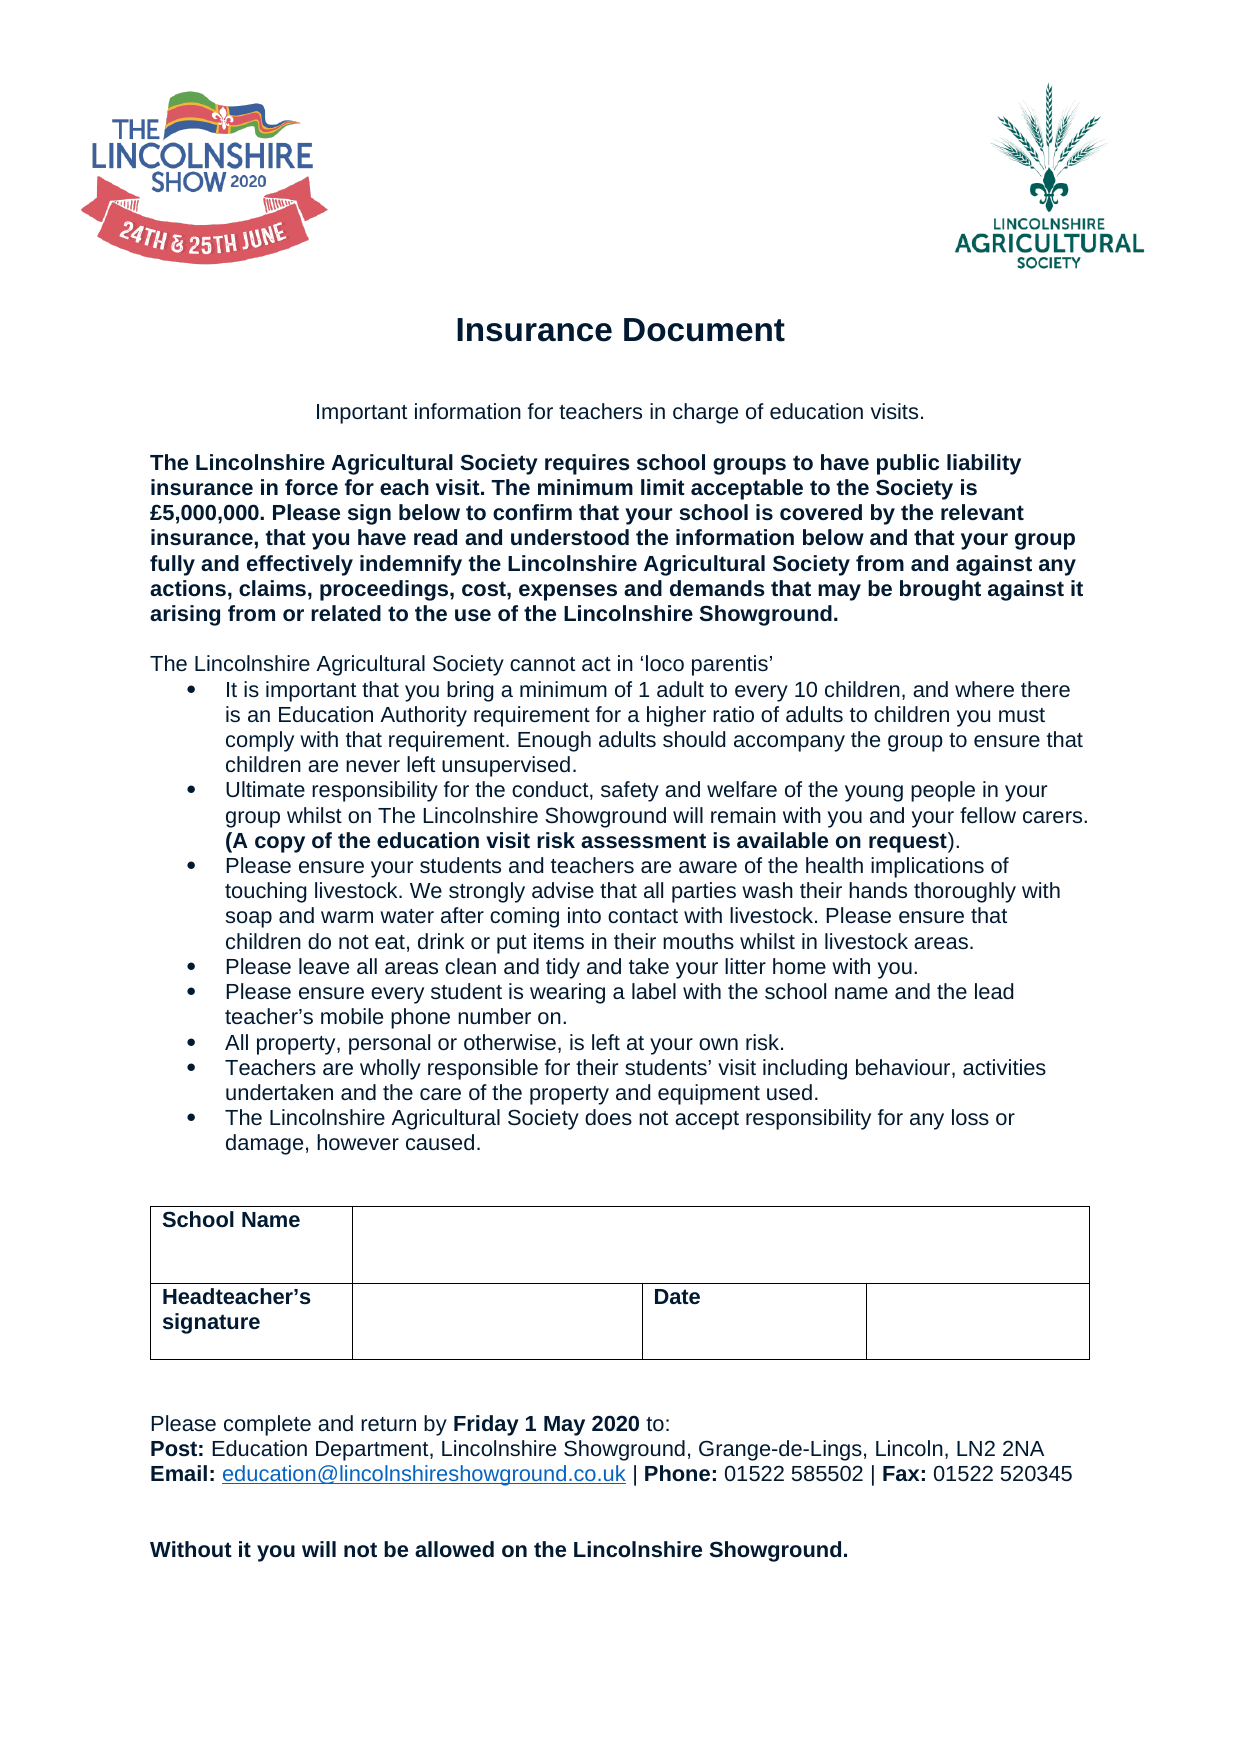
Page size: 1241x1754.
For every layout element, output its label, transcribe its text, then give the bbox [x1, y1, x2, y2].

text The Lincolnshire Agricultural Society requires school groups to have public liability insurance in force for each visit. The minimum limit acceptable to the Society is £5,000,000. Please sign below to confirm that your school is covered by the relevant insurance, that you have read and understood the information below and that your group fully and effectively indemnify the Lincolnshire Agricultural Society from and against any actions, claims, proceedings, cost, expenses and demands that may be brought against it arising from or related to the use of the Lincolnshire Showground. [150, 450, 1090, 626]
list Please ensure your students and teachers are aware of the health implications of touching livestock. We strongly advise that all parties wash their hands thoroughly with soap and warm water after coming into contact with livestock. Please ensure that children do not eat, drink or put items in their mouths whilst in livestock areas. [187, 853, 1090, 954]
text Without it you will not be allowed on the Lincolnshire Showground. [150, 1537, 1090, 1562]
list Ultimate responsibility for the conduct, safety and welfare of the young people in your group whilst on The Lincolnshire Showground will remain with you and your fellow carers. (A copy of the education visit risk assessment is available on request). [187, 777, 1090, 853]
list Please leave all areas clean and tidy and take your litter home with you. [187, 954, 1090, 979]
table_header School Name [151, 1207, 352, 1283]
table_header [353, 1207, 1089, 1283]
text The Lincolnshire Agricultural Society cannot act in ‘loco parentis’ [150, 651, 1090, 677]
text Post: Education Department, Lincolnshire Showground, Grange-de-Lings, Lincoln, LN2 2NA [150, 1436, 1090, 1461]
text Important information for teachers in charge of education visits. [150, 399, 1090, 424]
picture [862, 15, 1230, 366]
table_cell Headteacher’s signature [151, 1284, 352, 1359]
subtitle Insurance Document [150, 310, 1090, 349]
list Please ensure every student is wearing a label with the school name and the lead teacher’s mobile phone number on. [187, 979, 1090, 1029]
list It is important that you bring a minimum of 1 adult to every 10 children, and where there is an Education Authority requirement for a higher ratio of adults to children you must comply with that requirement. Enough adults should accompany the group to ensure that children are never left unsupervised. [187, 677, 1090, 777]
list Teachers are wholly responsible for their students’ visit including behaviour, activities undertaken and the care of the property and equipment used. [187, 1055, 1090, 1105]
table_cell [353, 1284, 642, 1359]
list The Lincolnshire Agricultural Society does not accept responsibility for any loss or damage, however caused. [187, 1105, 1090, 1156]
table_cell Date [643, 1284, 866, 1359]
table_cell [867, 1284, 1089, 1359]
picture [1, 15, 411, 364]
text Email: education@lincolnshireshowground.co.uk | Phone: 01522 585502 | Fax: 01522 520345 [150, 1461, 1090, 1486]
text Please complete and return by Friday 1 May 2020 to: [150, 1386, 1090, 1436]
list All property, personal or otherwise, is left at your own risk. [187, 1029, 1090, 1055]
